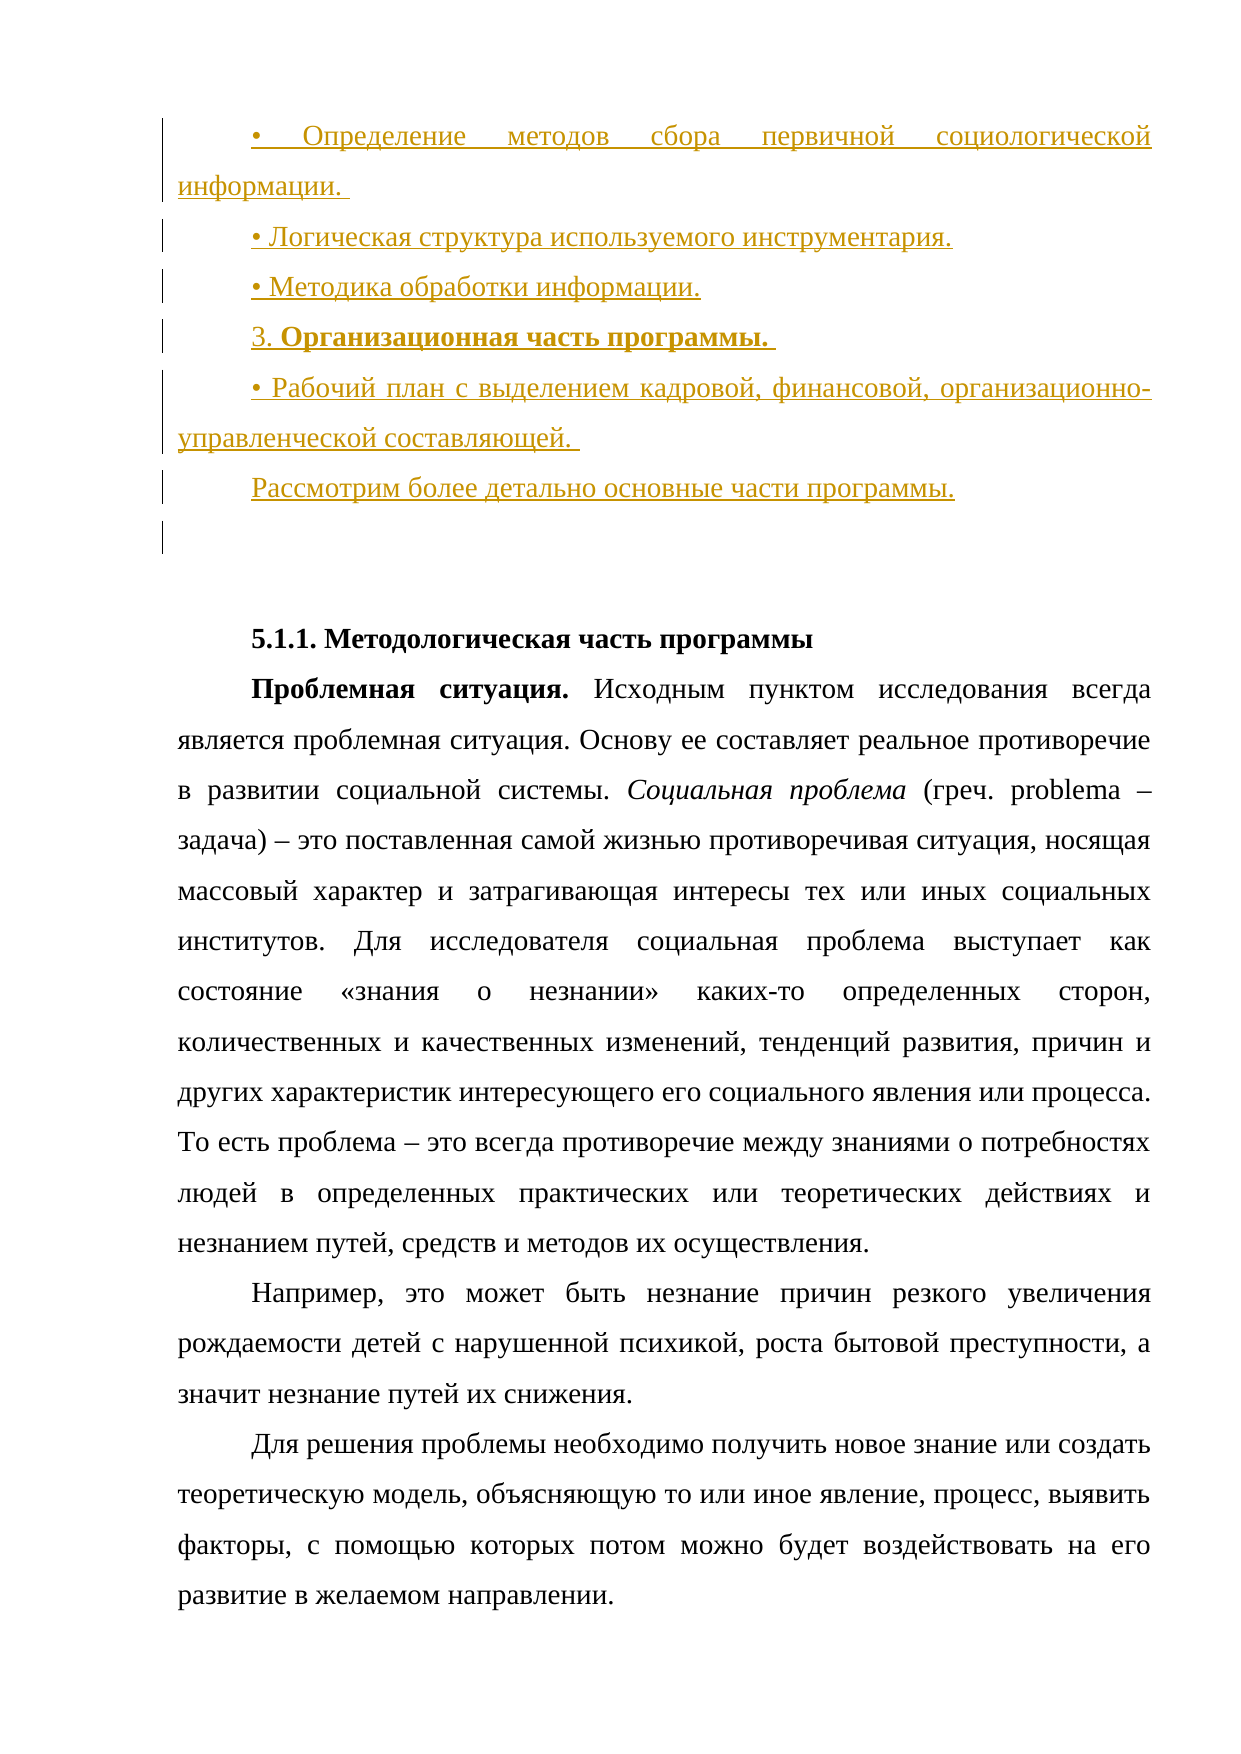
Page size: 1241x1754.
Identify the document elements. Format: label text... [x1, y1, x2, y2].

text Например, это может быть незнание причин резкого увеличения рождаемости детей с нарушенной психикой, роста бытовой преступности, а значит незнание путей их снижения. [177, 1275, 1152, 1409]
text Для решения проблемы необходимо получить новое знание или создать теоретическую модель, объясняющую то или иное явление, процесс, выявить факторы, с помощью которых потом можно будет воздействовать на его развитие в желаемом направлении. [177, 1426, 1152, 1611]
text Проблемная ситуация. Исходным пунктом исследования всегда является проблемная ситуация. Основу ее составляет реальное противоречие в развитии социальной системы. Социальная проблема (греч. рrоblеmа – задача) – это поставленная самой жизнью противоречивая ситуация, носящая массовый характер и затрагивающая интересы тех или иных социальных институтов. Для исследователя социальная проблема выступает как состояние «знания о незнании» каких-то определенных сторон, количественных и качественных изменений, тенденций развития, причин и других характеристик интересующего его социального явления или процесса. То есть проблема – это всегда противоречие между знаниями о потребностях людей в определенных практических или теоретических действиях и незнанием путей, средств и методов их осуществления. [177, 672, 1152, 1258]
subtitle 5.1.1. Методологическая часть программы [177, 621, 1152, 655]
